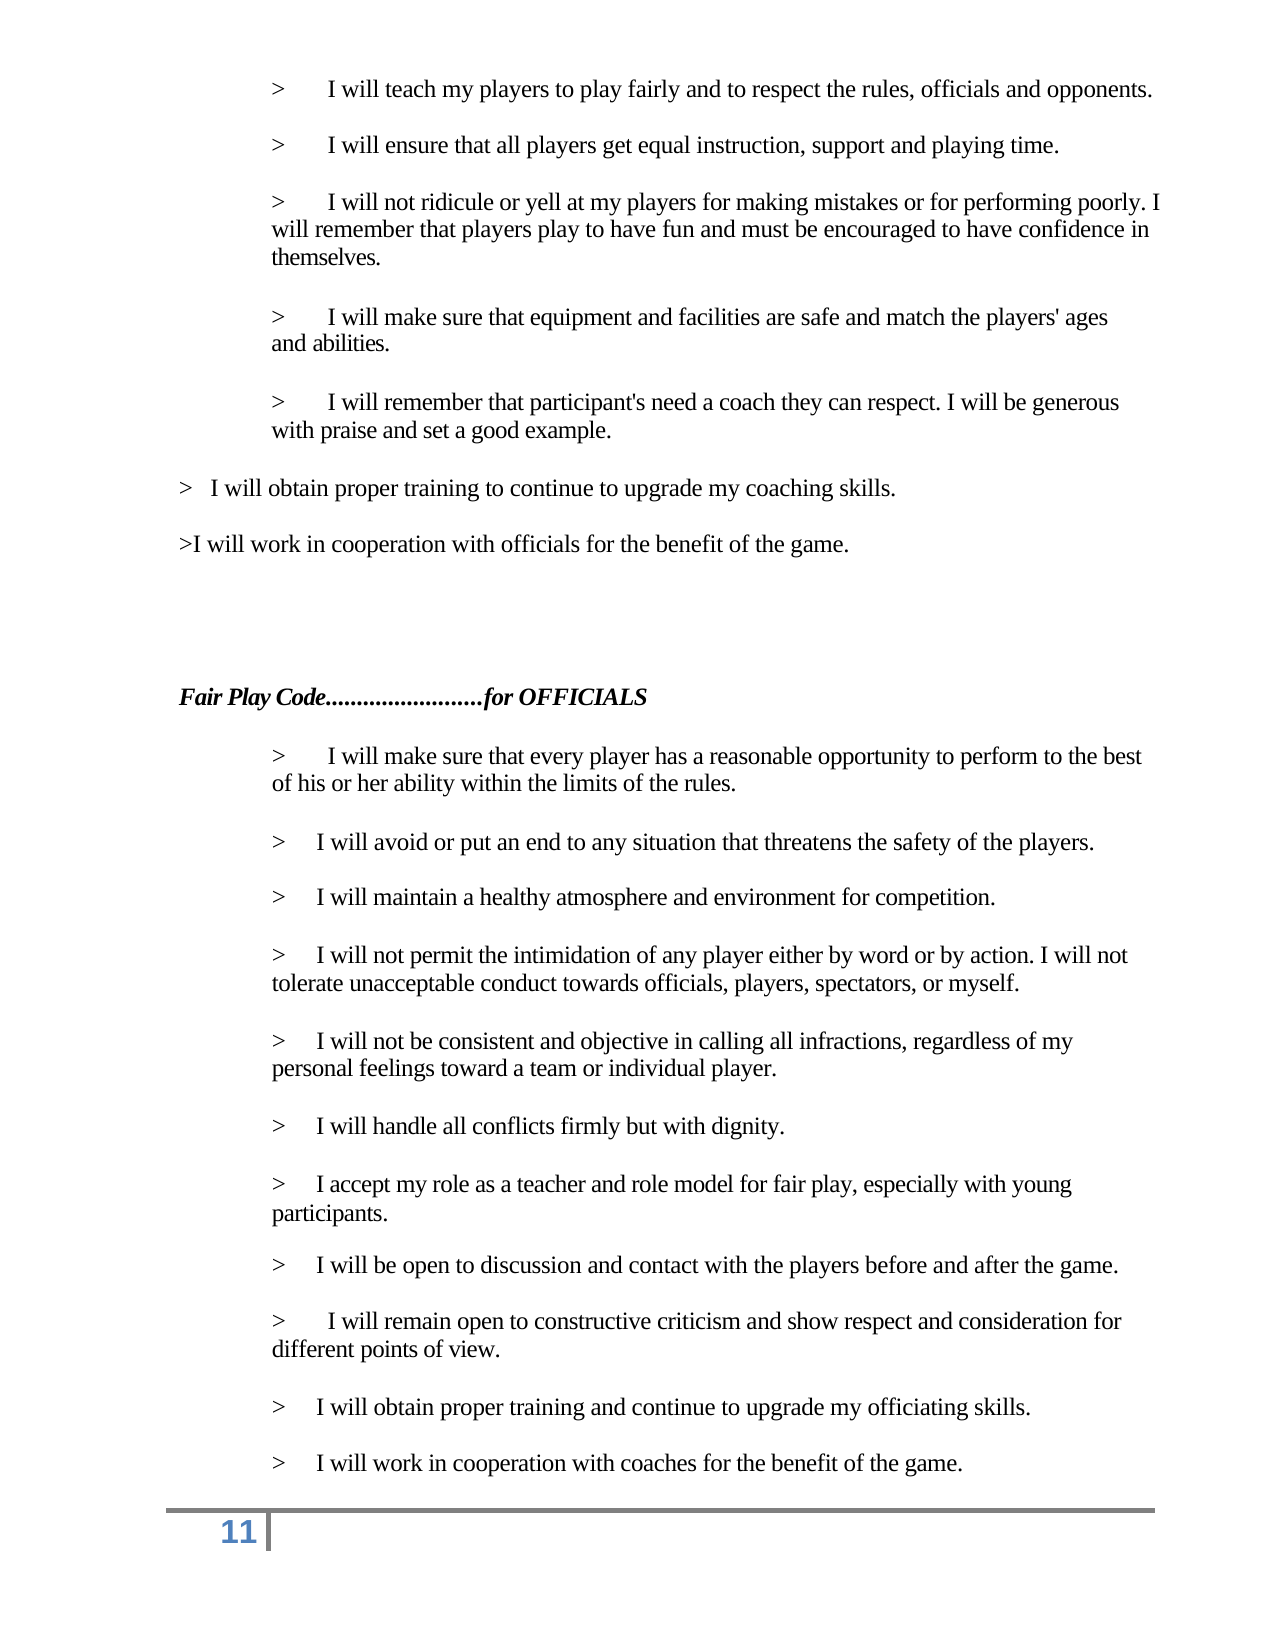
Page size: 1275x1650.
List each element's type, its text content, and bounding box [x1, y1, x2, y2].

list I will not ridicule or yell at my players for making mistakes or for performing poorly. I will remember that players play to have fun and must be encouraged to have confidence in themselves. [271, 188, 1167, 271]
text >I will work in cooperation with officials for the benefit of the game. [179, 529, 1167, 558]
list I will maintain a healthy atmosphere and environment for competition. [272, 882, 1167, 911]
list I will be open to discussion and contact with the players before and after the game. [272, 1250, 1167, 1279]
list I will ensure that all players get equal instruction, support and playing time. [271, 131, 1167, 159]
list I will make sure that every player has a reasonable opportunity to perform to the best of his or her ability within the limits of the rules. [272, 742, 1167, 797]
text Fair Play Code for OFFICIALS [179, 682, 1167, 711]
list I will teach my players to play fairly and to respect the rules, officials and opponents. [271, 74, 1167, 103]
list I will not permit the intimidation of any player either by word or by action. I will not tolerate unacceptable conduct towards officials, players, spectators, or myself. [272, 941, 1167, 997]
list I will work in cooperation with coaches for the benefit of the game. [272, 1448, 1167, 1477]
list I will make sure that equipment and facilities are safe and match the players' ages and abilities. [271, 303, 1118, 357]
list I will remember that participant's need a coach they can respect. I will be generous with praise and set a good example. [271, 388, 1167, 444]
list I will obtain proper training and continue to upgrade my officiating skills. [272, 1392, 1167, 1421]
list I will handle all conflicts firmly but with dignity. [272, 1111, 1167, 1140]
list I will not be consistent and objective in calling all infractions, regardless of my personal feelings toward a team or individual player. [272, 1028, 1118, 1082]
text > I will obtain proper training to continue to upgrade my coaching skills. [179, 473, 1167, 502]
list I will avoid or put an end to any situation that threatens the safety of the players. [272, 827, 1167, 855]
list I accept my role as a teacher and role model for fair play, especially with young participants. [272, 1169, 1167, 1227]
list I will remain open to constructive criticism and show respect and consideration for different points of view. [272, 1307, 1167, 1363]
